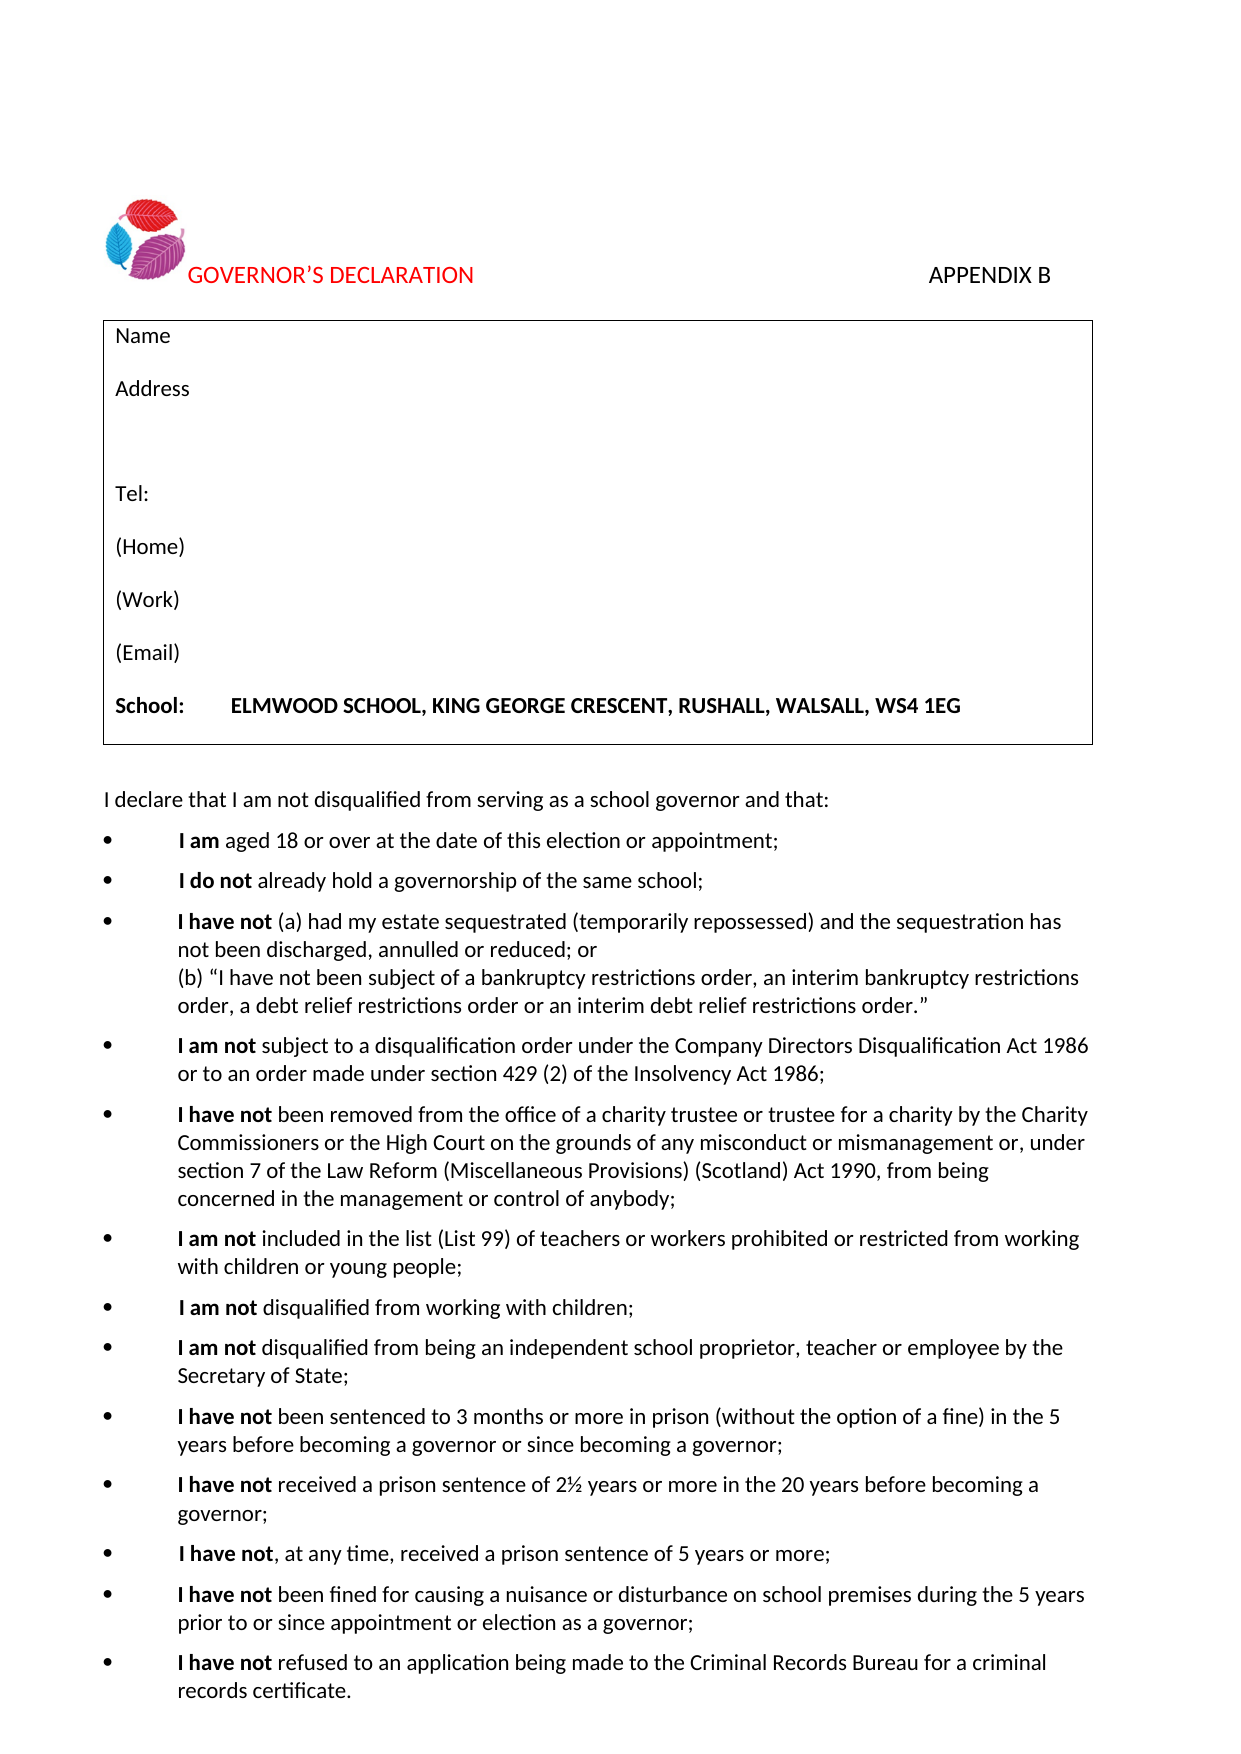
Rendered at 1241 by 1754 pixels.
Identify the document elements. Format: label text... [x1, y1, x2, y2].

text I am not included in the list (List 99) of teachers or workers prohibited or restricted from working with children or young people; [103, 1224, 1093, 1281]
text I have not (a) had my estate sequestrated (temporarily repossessed) and the sequestration has not been discharged, annulled or reduced; or (b) “I have not been subject of a bankruptcy restrictions order, an interim bankruptcy restrictions order, a debt relief restrictions order or an interim debt relief restrictions order.” [103, 907, 1093, 1019]
text GOVERNOR’S DECLARATION APPENDIX B [103, 196, 1093, 289]
text I am not subject to a disqualification order under the Company Directors Disqualification Act 1986 or to an order made under section 429 (2) of the Insolvency Act 1986; [103, 1031, 1093, 1087]
table_cell (Work) (Email) [104, 585, 1092, 691]
table_cell School: ELMWOOD SCHOOL, KING GEORGE CRESCENT, RUSHALL, WALSALL, WS4 1EG [104, 691, 1092, 744]
text I have not been fined for causing a nuisance or disturbance on school premises during the 5 years prior to or since appointment or election as a governor; [103, 1580, 1093, 1636]
text I do not already hold a governorship of the same school; [103, 866, 1093, 894]
text I have not been removed from the office of a charity trustee or trustee for a charity by the Charity Commissioners or the High Court on the grounds of any misconduct or mismanagement or, under section 7 of the Law Reform (Miscellaneous Provisions) (Scotland) Act 1990, from being concerned in the management or control of anybody; [103, 1100, 1093, 1212]
text I have not refused to an application being made to the Criminal Records Bureau for a criminal records certificate. [103, 1648, 1093, 1704]
text I am aged 18 or over at the date of this election or appointment; [103, 826, 1093, 854]
table_cell Tel: (Home) [104, 480, 1092, 585]
text I have not been sentenced to 3 months or more in prison (without the option of a fine) in the 5 years before becoming a governor or since becoming a governor; [103, 1402, 1093, 1458]
text I am not disqualified from being an independent school proprietor, teacher or employee by the Secretary of State; [103, 1333, 1093, 1389]
text I am not disqualified from working with children; [103, 1293, 1093, 1321]
table_header Name [104, 321, 1092, 374]
picture [103, 195, 188, 284]
table_cell Address [104, 374, 1092, 479]
text I have not, at any time, received a prison sentence of 5 years or more; [103, 1539, 1093, 1567]
text I have not received a prison sentence of 2½ years or more in the 20 years before becoming a governor; [103, 1471, 1093, 1527]
list I declare that I am not disqualified from serving as a school governor and that: [103, 785, 1093, 813]
